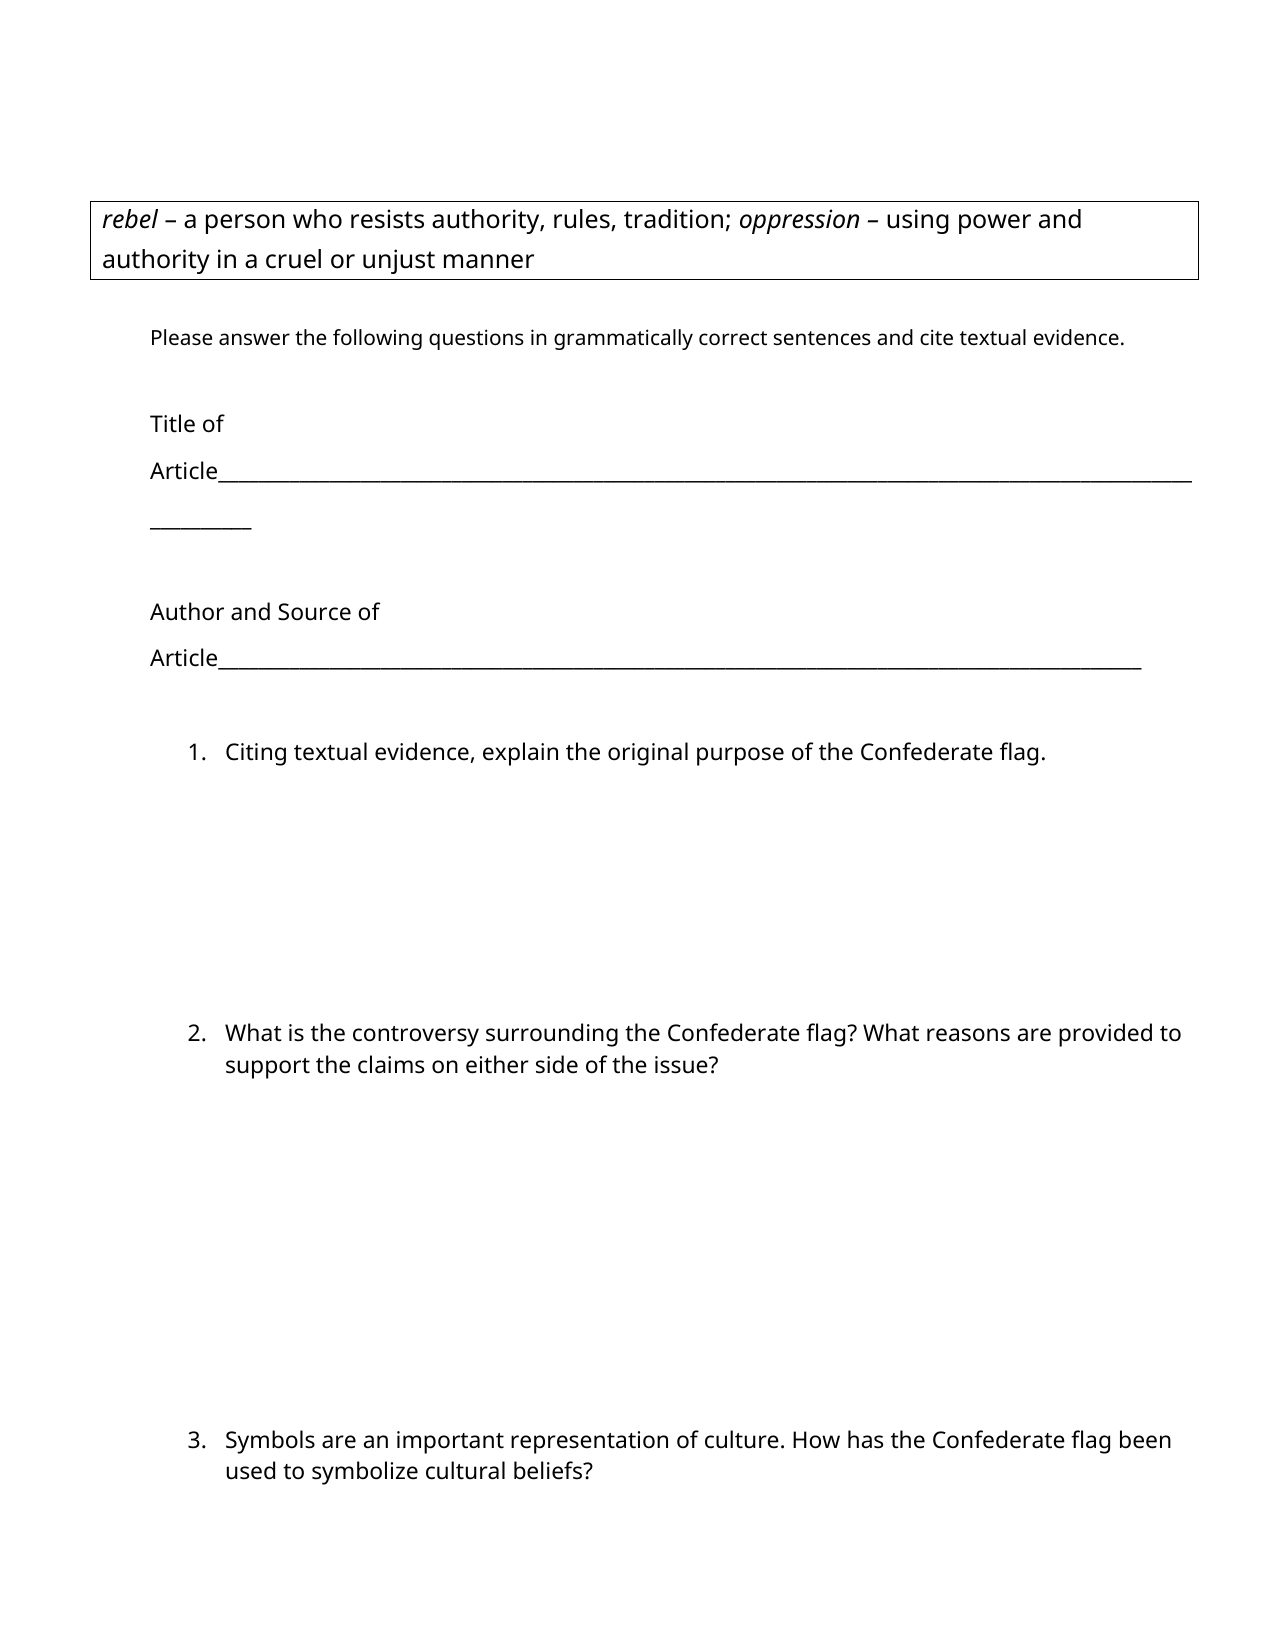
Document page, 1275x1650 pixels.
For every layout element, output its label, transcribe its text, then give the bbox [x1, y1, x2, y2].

list Citing textual evidence, explain the original purpose of the Confederate flag. [187, 736, 1200, 767]
text Title of Article__________________________________________________________________________________________________________ [150, 408, 1200, 533]
list Symbols are an important representation of culture. How has the Confederate flag been used to symbolize cultural beliefs? [187, 1424, 1200, 1486]
table_header rebel – a person who resists authority, rules, tradition; oppression – using power and authority in a cruel or unjust manner [91, 202, 1198, 279]
text Author and Source of Article___________________________________________________________________________________________ [150, 596, 1200, 674]
text Please answer the following questions in grammatically correct sentences and cite textual evidence. [150, 323, 1200, 351]
list What is the controversy surrounding the Confederate flag? What reasons are provided to support the claims on either side of the issue? [187, 1017, 1200, 1080]
